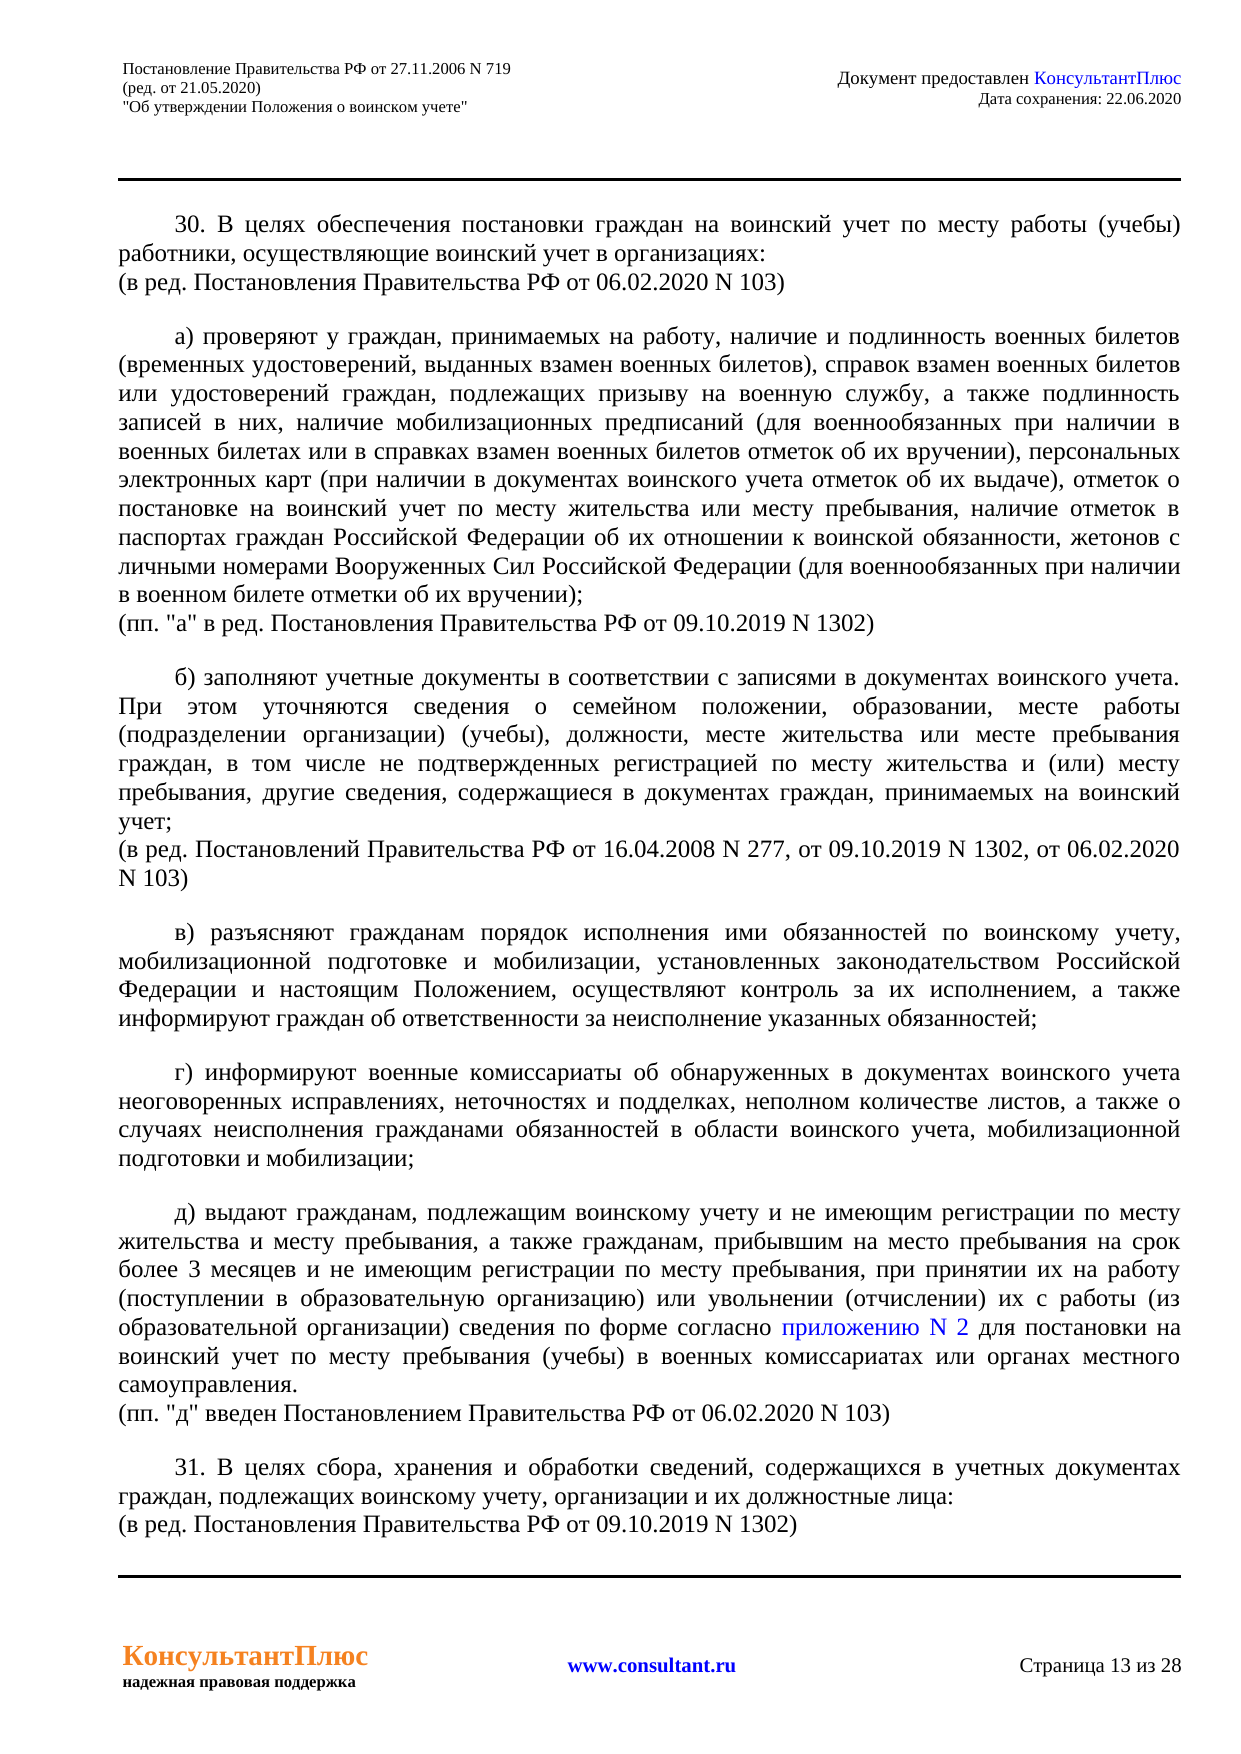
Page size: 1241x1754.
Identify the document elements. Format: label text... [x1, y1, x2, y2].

text 31. В целях сбора, хранения и обработки сведений, содержащихся в учетных документах граждан, подлежащих воинскому учету, организации и их должностные лица: [118, 1452, 1181, 1509]
text (в ред. Постановления Правительства РФ от 09.10.2019 N 1302) [118, 1509, 1181, 1538]
text 30. В целях обеспечения постановки граждан на воинский учет по месту работы (учебы) работники, осуществляющие воинский учет в организациях: [118, 209, 1181, 267]
text (пп. "а" в ред. Постановления Правительства РФ от 09.10.2019 N 1302) [118, 608, 1181, 637]
text в) разъясняют гражданам порядок исполнения ими обязанностей по воинскому учету, мобилизационной подготовке и мобилизации, установленных законодательством Российской Федерации и настоящим Положением, осуществляют контроль за их исполнением, а также информируют граждан об ответственности за неисполнение указанных обязанностей; [118, 917, 1181, 1032]
text а) проверяют у граждан, принимаемых на работу, наличие и подлинность военных билетов (временных удостоверений, выданных взамен военных билетов), справок взамен военных билетов или удостоверений граждан, подлежащих призыву на военную службу, а также подлинность записей в них, наличие мобилизационных предписаний (для военнообязанных при наличии в военных билетах или в справках взамен военных билетов отметок об их вручении), персональных электронных карт (при наличии в документах воинского учета отметок об их выдаче), отметок о постановке на воинский учет по месту жительства или месту пребывания, наличие отметок в паспортах граждан Российской Федерации об их отношении к воинской обязанности, жетонов с личными номерами Вооруженных Сил Российской Федерации (для военнообязанных при наличии в военном билете отметки об их вручении); [118, 321, 1181, 608]
text (пп. "д" введен Постановлением Правительства РФ от 06.02.2020 N 103) [118, 1398, 1181, 1427]
text (в ред. Постановления Правительства РФ от 06.02.2020 N 103) [118, 267, 1181, 296]
text д) выдают гражданам, подлежащим воинскому учету и не имеющим регистрации по месту жительства и месту пребывания, а также гражданам, прибывшим на место пребывания на срок более 3 месяцев и не имеющим регистрации по месту пребывания, при принятии их на работу (поступлении в образовательную организацию) или увольнении (отчислении) их с работы (из образовательной организации) сведения по форме согласно приложению N 2 для постановки на воинский учет по месту пребывания (учебы) в военных комиссариатах или органах местного самоуправления. [118, 1197, 1181, 1398]
text (в ред. Постановлений Правительства РФ от 16.04.2008 N 277, от 09.10.2019 N 1302, от 06.02.2020 N 103) [118, 834, 1181, 892]
text б) заполняют учетные документы в соответствии с записями в документах воинского учета. При этом уточняются сведения о семейном положении, образовании, месте работы (подразделении организации) (учебы), должности, месте жительства или месте пребывания граждан, в том числе не подтвержденных регистрацией по месту жительства и (или) месту пребывания, другие сведения, содержащиеся в документах граждан, принимаемых на воинский учет; [118, 662, 1181, 834]
text г) информируют военные комиссариаты об обнаруженных в документах воинского учета неоговоренных исправлениях, неточностях и подделках, неполном количестве листов, а также о случаях неисполнения гражданами обязанностей в области воинского учета, мобилизационной подготовки и мобилизации; [118, 1057, 1181, 1172]
